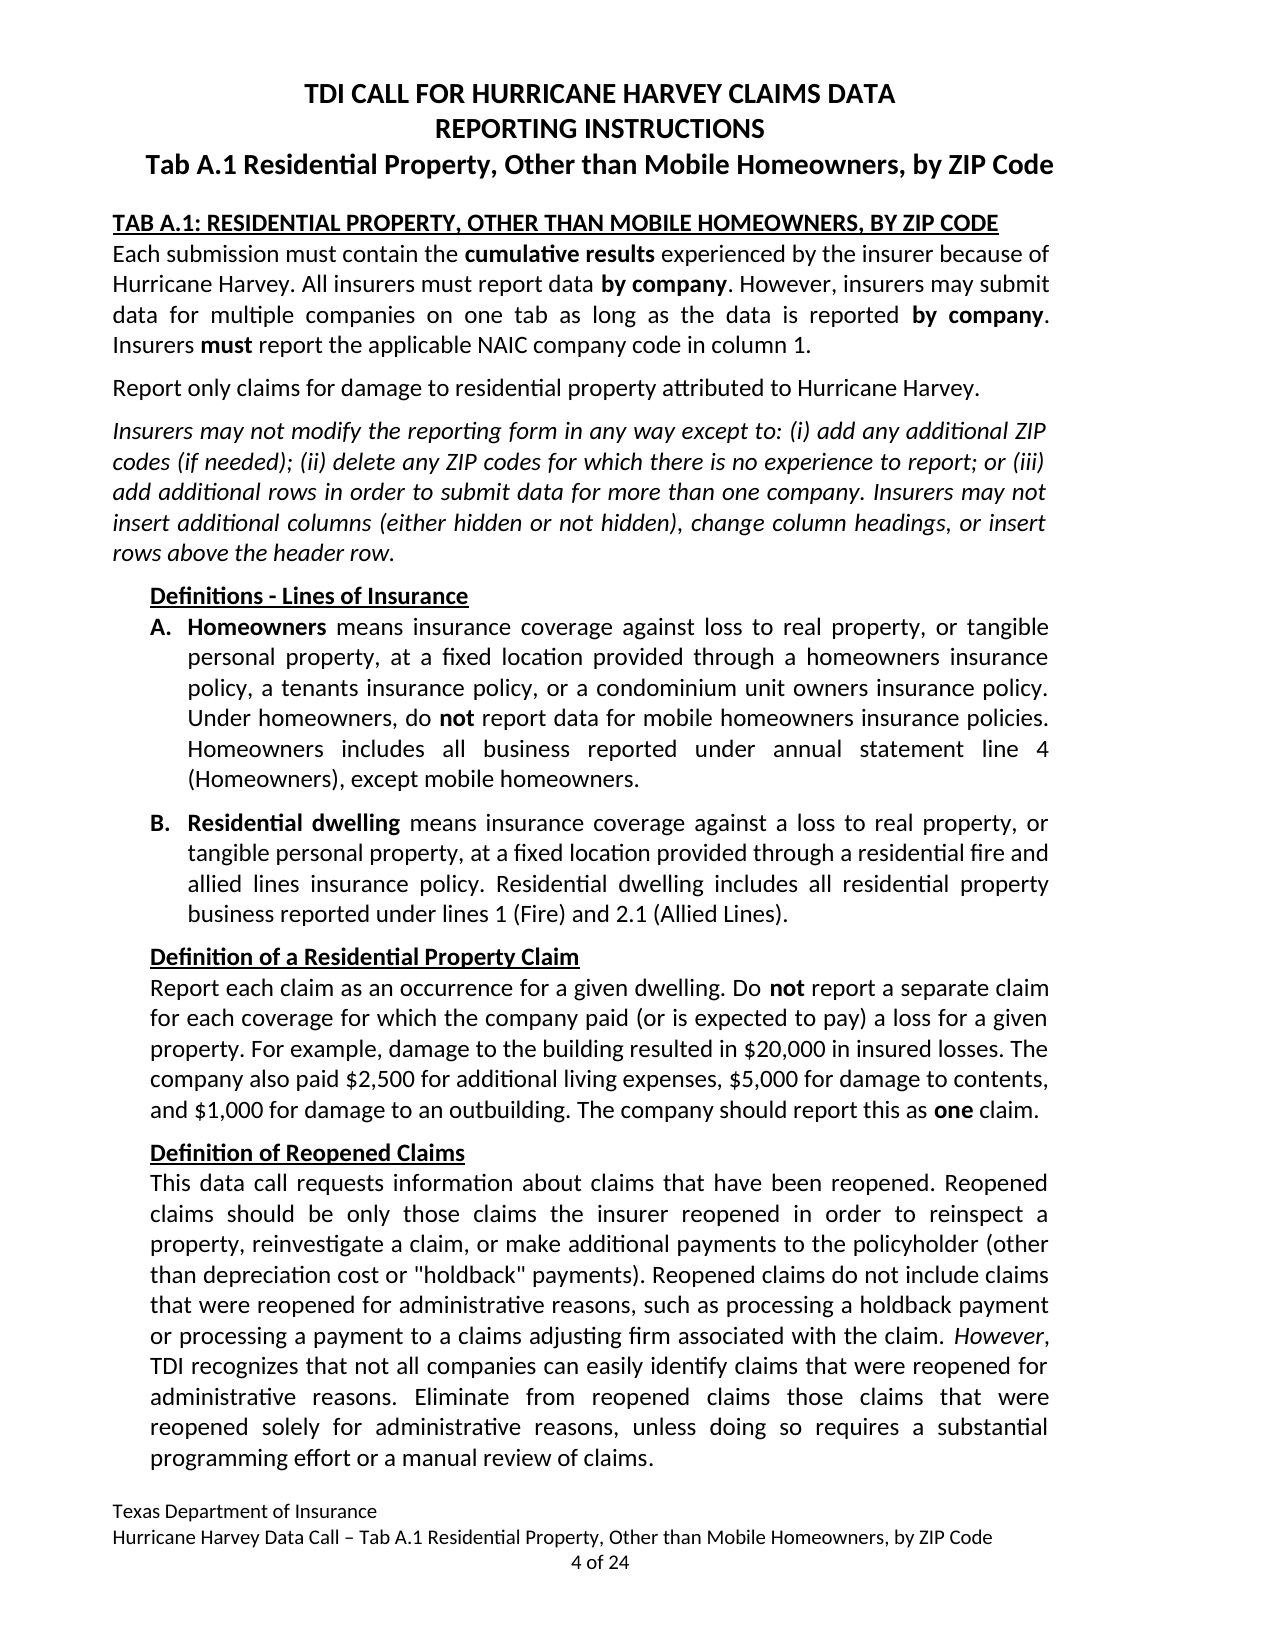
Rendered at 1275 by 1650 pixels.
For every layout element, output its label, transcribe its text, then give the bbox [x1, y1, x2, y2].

list Residential dwelling means insurance coverage against a loss to real property, or tangible personal property, at a fixed location provided through a residential fire and allied lines insurance policy. Residential dwelling includes all residential property business reported under lines 1 (Fire) and 2.1 (Allied Lines). [150, 807, 1050, 929]
text Definition of Reopened Claims [150, 1137, 1050, 1167]
text Report only claims for damage to residential property attributed to Hurricane Harvey. [112, 372, 1050, 403]
text Definition of a Residential Property Claim [150, 941, 1050, 972]
text Report each claim as an occurrence for a given dwelling. Do not report a separate claim for each coverage for which the company paid (or is expected to pay) a loss for a given property. For example, damage to the building resulted in $20,000 in insured losses. The company also paid $2,500 for additional living expenses, $5,000 for damage to contents, and $1,000 for damage to an outbuilding. The company should report this as one claim. [150, 972, 1050, 1124]
text TAB A.1: RESIDENTIAL PROPERTY, OTHER THAN MOBILE HOMEOWNERS, BY ZIP CODE [112, 207, 1050, 238]
list Homeowners means insurance coverage against loss to real property, or tangible personal property, at a fixed location provided through a homeowners insurance policy, a tenants insurance policy, or a condominium unit owners insurance policy. Under homeowners, do not report data for mobile homeowners insurance policies. Homeowners includes all business reported under annual statement line 4 (Homeowners), except mobile homeowners. [150, 611, 1050, 794]
text Each submission must contain the cumulative results experienced by the insurer because of Hurricane Harvey. All insurers must report data by company. However, insurers may submit data for multiple companies on one tab as long as the data is reported by company. Insurers must report the applicable NAIC company code in column 1. [112, 238, 1050, 360]
text Insurers may not modify the reporting form in any way except to: (i) add any additional ZIP codes (if needed); (ii) delete any ZIP codes for which there is no experience to report; or (iii) add additional rows in order to submit data for more than one company. Insurers may not insert additional columns (either hidden or not hidden), change column headings, or insert rows above the header row. [112, 415, 1050, 568]
text Definitions - Lines of Insurance [112, 581, 1050, 611]
text This data call requests information about claims that have been reopened. Reopened claims should be only those claims the insurer reopened in order to reinspect a property, reinvestigate a claim, or make additional payments to the policyholder (other than depreciation cost or "holdback" payments). Reopened claims do not include claims that were reopened for administrative reasons, such as processing a holdback payment or processing a payment to a claims adjusting firm associated with the claim. However, TDI recognizes that not all companies can easily identify claims that were reopened for administrative reasons. Eliminate from reopened claims those claims that were reopened solely for administrative reasons, unless doing so requires a substantial programming effort or a manual review of claims. [150, 1167, 1050, 1473]
